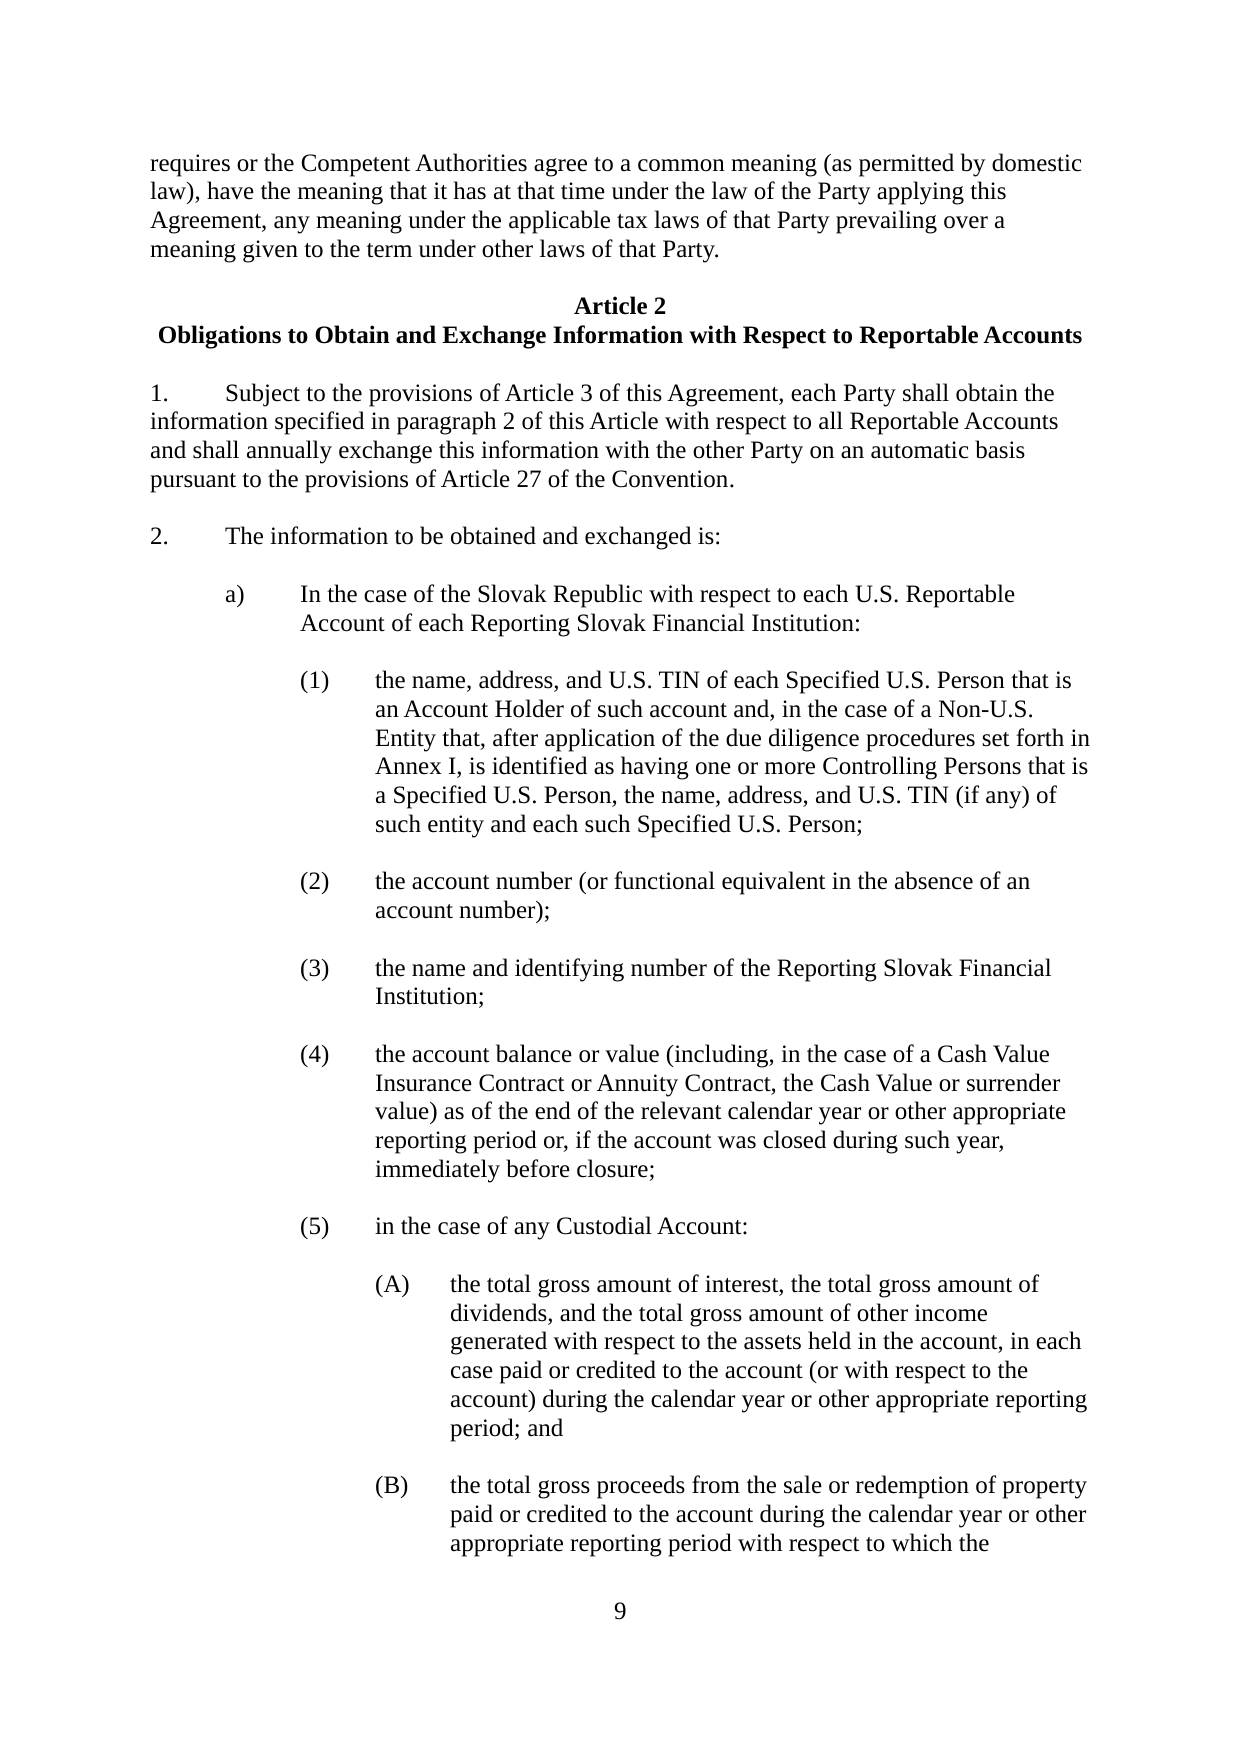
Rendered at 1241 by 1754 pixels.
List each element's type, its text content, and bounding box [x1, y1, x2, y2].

list the name and identifying number of the Reporting Slovak Financial Institution; [300, 953, 1090, 1010]
list the name, address, and U.S. TIN of each Specified U.S. Person that is an Account Holder of such account and, in the case of a Non-U.S. Entity that, after application of the due diligence procedures set forth in Annex I, is identified as having one or more Controlling Persons that is a Specified U.S. Person, the name, address, and U.S. TIN (if any) of such entity and each such Specified U.S. Person; [300, 665, 1090, 838]
text Article 2 [150, 291, 1090, 320]
text Obligations to Obtain and Exchange Information with Respect to Reportable Accounts [150, 320, 1090, 349]
list the account number (or functional equivalent in the absence of an account number); [300, 866, 1090, 924]
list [150, 148, 1090, 263]
list The information to be obtained and exchanged is: [150, 521, 1090, 550]
list In the case of the Slovak Republic with respect to each U.S. Reportable Account of each Reporting Slovak Financial Institution: [225, 579, 1090, 636]
list Subject to the provisions of Article 3 of this Agreement, each Party shall obtain the information specified in paragraph 2 of this Article with respect to all Reportable Accounts and shall annually exchange this information with the other Party on an automatic basis pursuant to the provisions of Article 27 of the Convention. [150, 378, 1090, 493]
list the account balance or value (including, in the case of a Cash Value Insurance Contract or Annuity Contract, the Cash Value or surrender value) as of the end of the relevant calendar year or other appropriate reporting period or, if the account was closed during such year, immediately before closure; [300, 1039, 1090, 1183]
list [375, 1470, 1090, 1556]
list in the case of any Custodial Account: [300, 1211, 1090, 1240]
list the total gross amount of interest, the total gross amount of dividends, and the total gross amount of other income generated with respect to the assets held in the account, in each case paid or credited to the account (or with respect to the account) during the calendar year or other appropriate reporting period; and [375, 1269, 1090, 1441]
